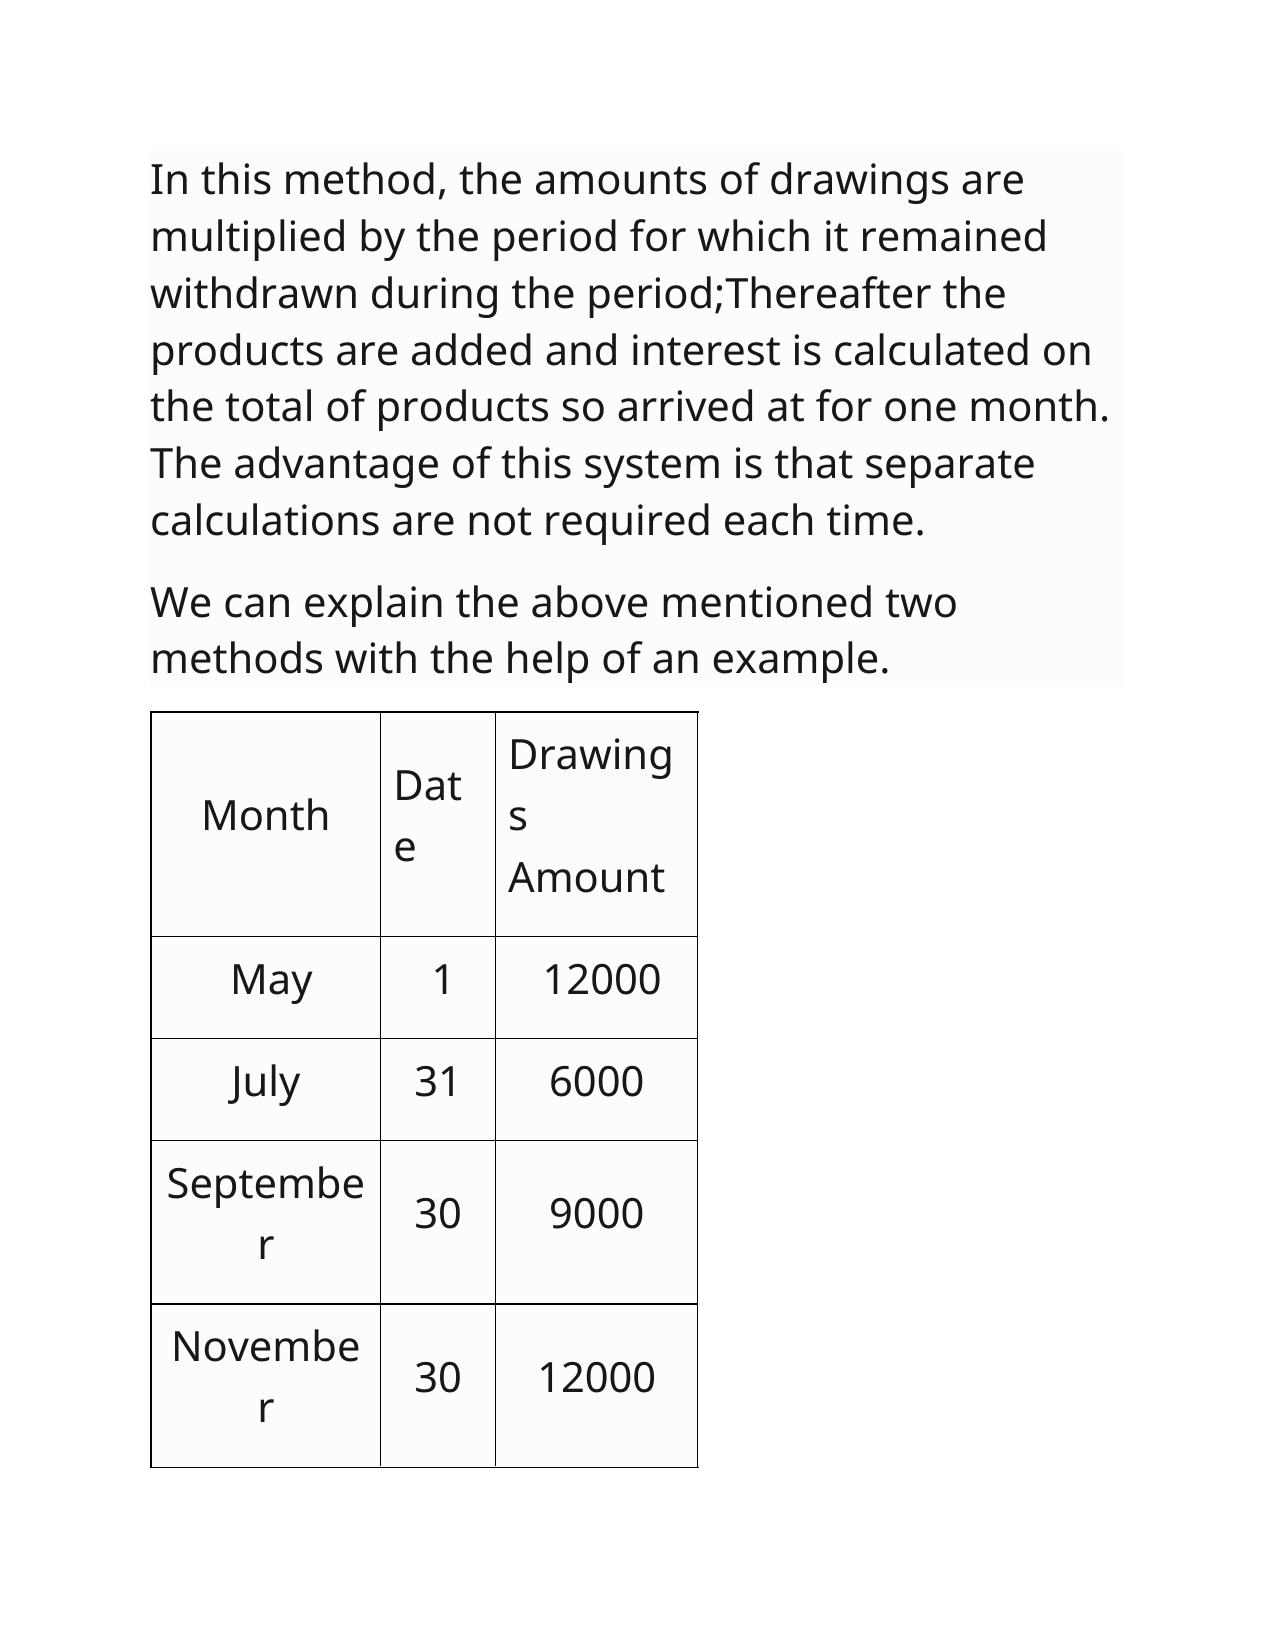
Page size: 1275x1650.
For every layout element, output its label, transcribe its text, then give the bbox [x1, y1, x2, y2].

table_cell September [152, 1141, 380, 1303]
table_cell November [152, 1305, 380, 1466]
table_cell 30 [381, 1141, 495, 1303]
table_cell 12000 [496, 937, 697, 1038]
table_cell 30 [381, 1305, 495, 1466]
table_cell 1 [381, 937, 495, 1038]
table_cell May [152, 937, 380, 1038]
table_cell 31 [381, 1039, 495, 1140]
table_header Month [152, 713, 380, 936]
table_cell 12000 [496, 1305, 697, 1466]
table_cell July [152, 1039, 380, 1140]
table_cell 9000 [496, 1141, 697, 1303]
table_header Date [381, 713, 495, 936]
table_cell 6000 [496, 1039, 697, 1140]
text In this method, the amounts of drawings are multiplied by the period for which it remained withdrawn during the period;Thereafter the products are added and interest is calculated on the total of products so arrived at for one month. The advantage of this system is that separate calculations are not required each time. [150, 150, 1125, 547]
table_header Drawings Amount [496, 713, 697, 936]
text We can explain the above mentioned two methods with the help of an example. [150, 572, 1125, 686]
